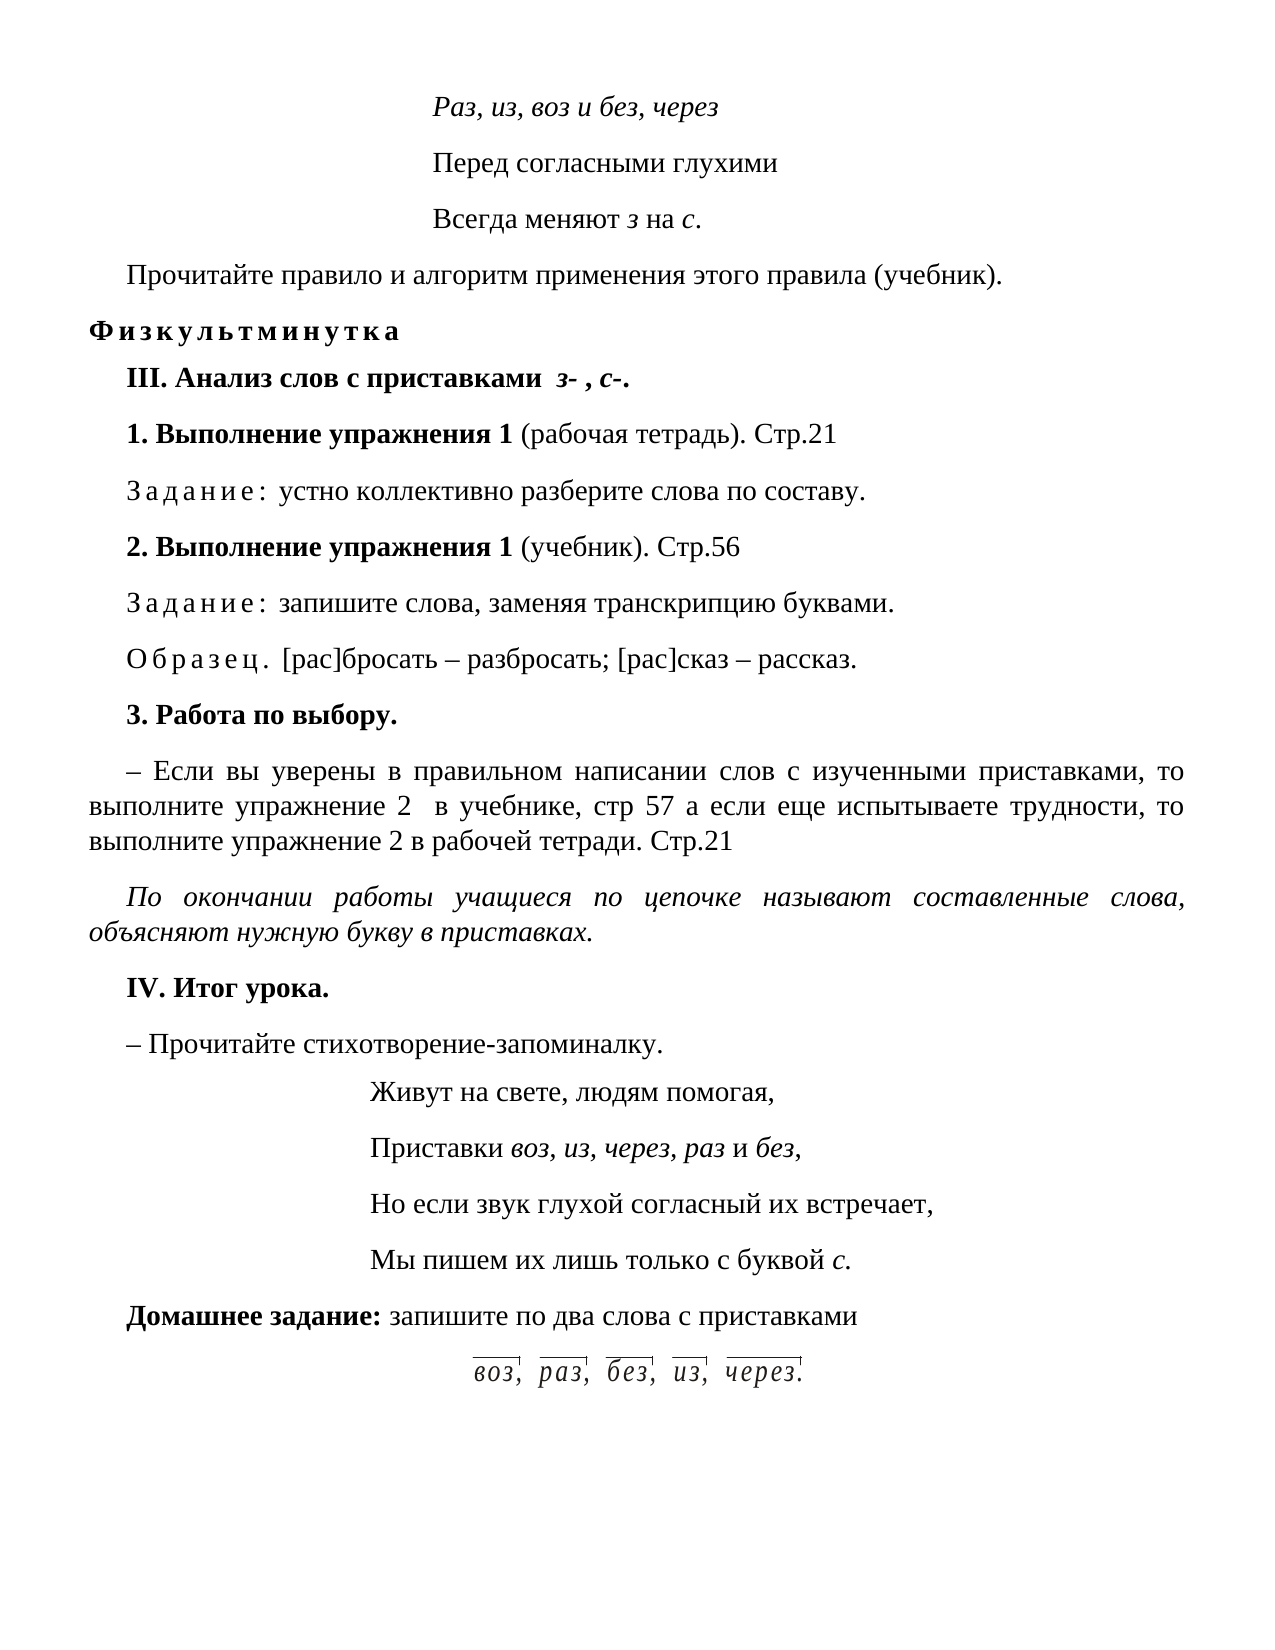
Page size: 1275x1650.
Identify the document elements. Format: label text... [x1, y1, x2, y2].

text III. Анализ слов с приставками з- , с-. [89, 361, 1186, 394]
text Прочитайте правило и алгоритм применения этого правила (учебник). [89, 257, 1186, 290]
text Всегда меняют з на с. [89, 201, 1186, 234]
text По окончании работы учащиеся по цепочке называют составленные слова, объясняют нужную букву в приставках. [89, 879, 1186, 948]
text Образец. [рас]бросать – разбросать; [рас]сказ – рассказ. [89, 641, 1186, 674]
text 1. Выполнение упражнения 1 (рабочая тетрадь). Стр.21 [89, 417, 1186, 450]
text Домашнее задание: запишите по два слова с приставками [89, 1298, 1186, 1332]
text – Прочитайте стихотворение-запоминалку. [89, 1027, 1186, 1060]
text Приставки воз, из, через, раз и без, [89, 1130, 1186, 1164]
text 3. Работа по выбору. [89, 697, 1186, 730]
text – Если вы уверены в правильном написании слов с изученными приставками, то выполните упражнение 2 в учебнике, стр 57 а если еще испытываете трудности, то выполните упражнение 2 в рабочей тетради. Стр.21 [89, 753, 1186, 857]
text Но если звук глухой согласный их встречает, [89, 1186, 1186, 1220]
text Задание: устно коллективно разберите слова по составу. [89, 473, 1186, 506]
text Физкультминутка [89, 313, 1186, 346]
text IV. Итог урока. [89, 971, 1186, 1004]
text Перед согласными глухими [89, 145, 1186, 178]
text Задание: запишите слова, заменяя транскрипцию буквами. [89, 585, 1186, 618]
text Живут на свете, людям помогая, [89, 1074, 1186, 1108]
text Мы пишем их лишь только с буквой с. [89, 1242, 1186, 1276]
text 2. Выполнение упражнения 1 (учебник). Стр.56 [89, 529, 1186, 562]
text Раз, из, воз и без, через [89, 89, 1186, 122]
